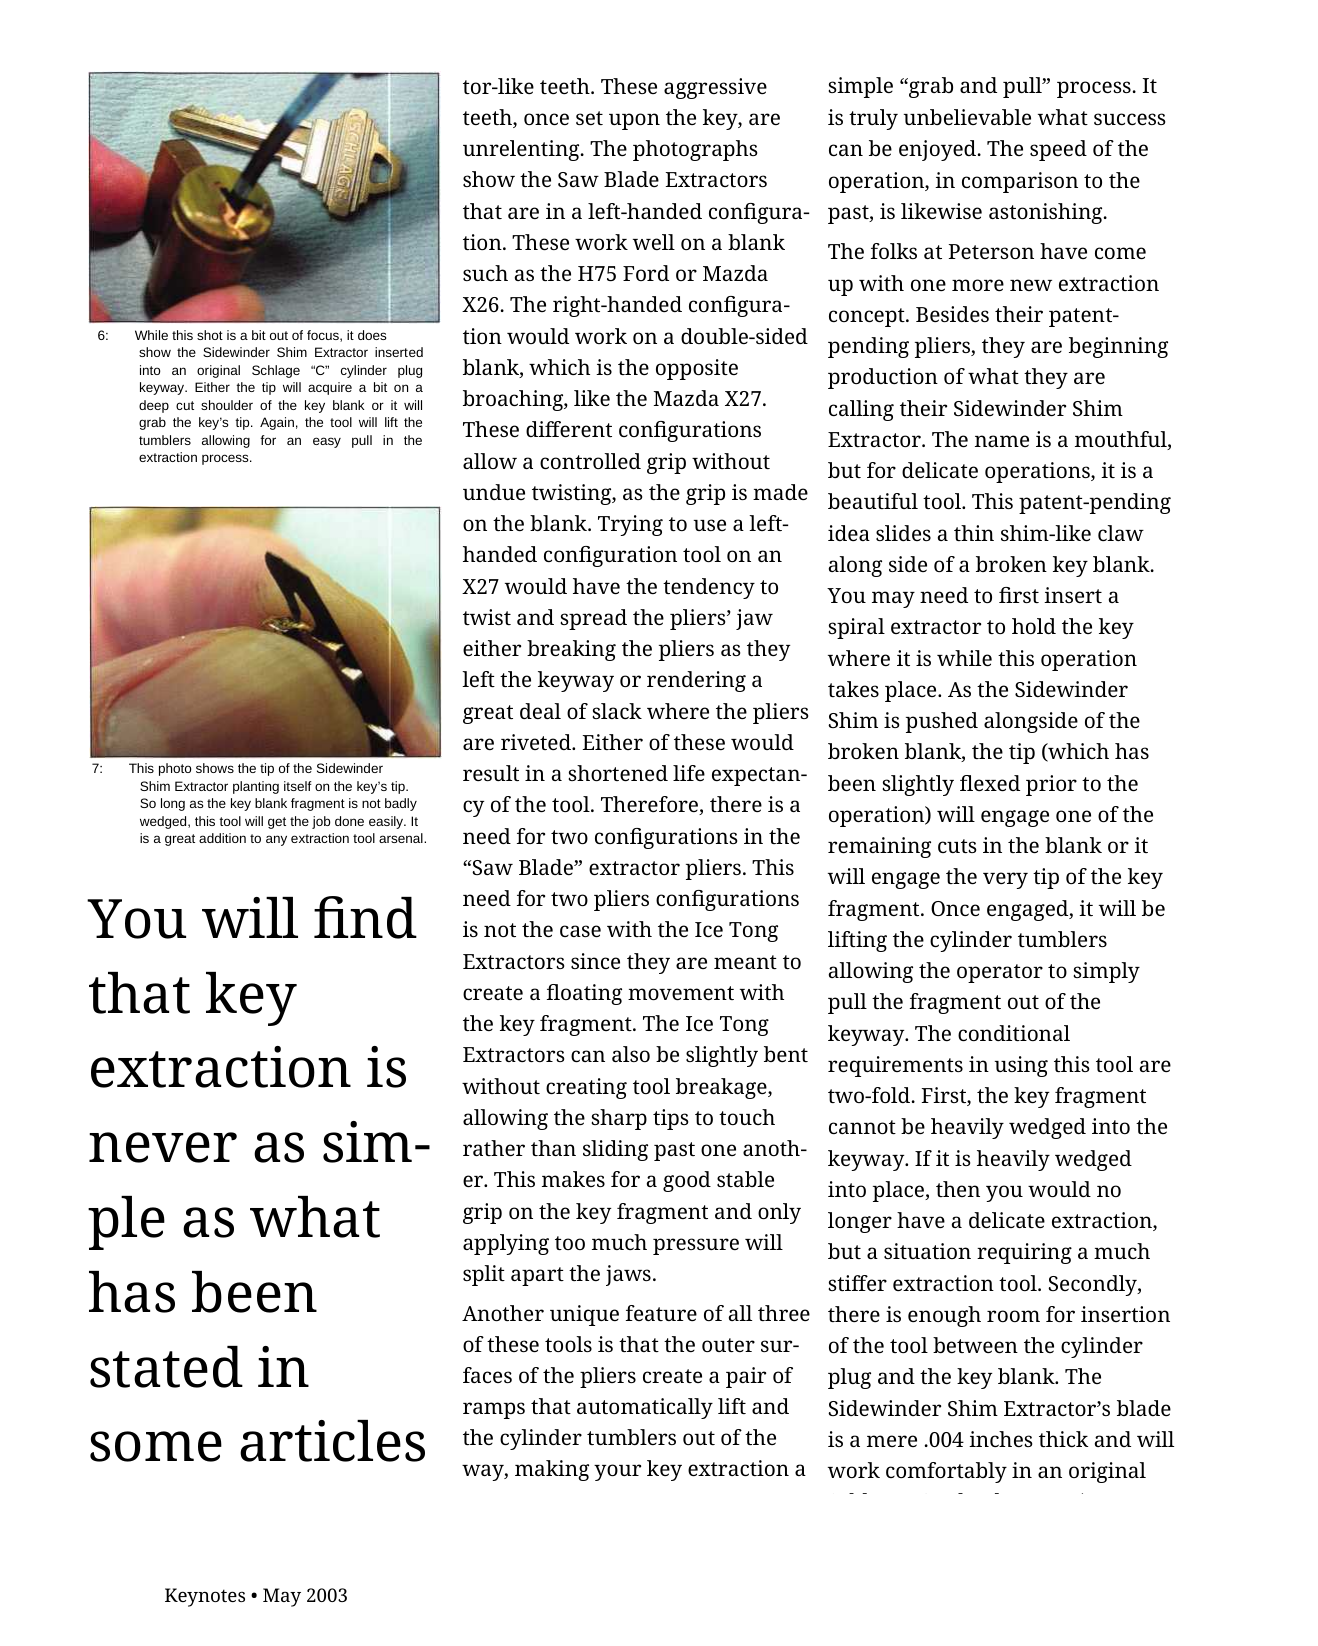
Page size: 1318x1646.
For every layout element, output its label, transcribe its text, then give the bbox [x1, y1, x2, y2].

text Another unique feature of all three of these tools is that the outer surfaces of the pliers create a pair of ramps that automatically lift and the cylinder tumblers out of the way, making your key extraction a [462, 1296, 811, 1483]
text Shim Extractor planting itself on the key’s tip. So long as the key blank fragment is not badly wedged, this tool will get the job done easily. It is a great addition to any extraction tool arsenal. [139, 777, 429, 847]
text show the Sidewinder Shim Extractor inserted into an original Schlage “C” cylinder plug keyway. Either the tip will acquire a bit on a deep cut shoulder of the key blank or it will grab the key’s tip. Again, the tool will lift the tumblers allowing for an easy pull in the extraction process. [139, 344, 423, 466]
picture [89, 506, 442, 759]
text The folks at Peterson have come up with one more new extraction concept. Besides their patent- pending pliers, they are beginning production of what they are calling their Sidewinder Shim Extractor. The name is a mouthful, but for delicate operations, it is a beautiful tool. This patent-pending idea slides a thin shim-like claw along side of a broken key blank. You may need to first insert a spiral extractor to hold the key where it is while this operation takes place. As the Sidewinder Shim is pushed alongside of the broken blank, the tip (which has been slightly flexed prior to the operation) will engage one of the remaining cuts in the blank or it will engage the very tip of the key fragment. Once engaged, it will be lifting the cylinder tumblers allowing the operator to simply pull the fragment out of the keyway. The conditional requirements in using this tool are two-fold. First, the key fragment cannot be heavily wedged into the keyway. If it is heavily wedged into place, then you would no longer have a delicate extraction, but a situation requiring a much stiffer extraction tool. Secondly, there is enough room for insertion of the tool between the cylinder plug and the key blank. The Sidewinder Shim Extractor’s blade is a mere .004 inches thick and will work comfortably in an original Schlage “C” plug keyway (see photo). If [828, 235, 1175, 1493]
text Keynotes • May 2003 [164, 1578, 348, 1609]
text 7: This photo shows the tip of the Sidewinder [92, 760, 429, 777]
text 6: While this shot is a bit out of focus, it does [97, 326, 423, 344]
picture [88, 71, 441, 324]
text You will find that key extraction is never as simple as what has been stated in some articles [88, 878, 441, 1477]
text simple “grab and pull” process. It is truly unbelievable what success can be enjoyed. The speed of the operation, in comparison to the past, is likewise astonishing. [828, 69, 1175, 226]
text tor-like teeth. These aggressive teeth, once set upon the key, are unrelenting. The photographs show the Saw Blade Extractors that are in a left-handed configuration. These work well on a blank such as the H75 Ford or Mazda X26. The right-handed configuration would work on a double-sided blank, which is the opposite broaching, like the Mazda X27. These different configurations allow a controlled grip without undue twisting, as the grip is made on the blank. Trying to use a left- handed configuration tool on an X27 would have the tendency to twist and spread the pliers’ jaw either breaking the pliers as they left the keyway or rendering a great deal of slack where the pliers are riveted. Either of these would result in a shortened life expectancy of the tool. Therefore, there is a need for two configurations in the “Saw Blade” extractor pliers. This need for two pliers configurations is not the case with the Ice Tong Extractors since they are meant to create a floating movement with the key fragment. The Ice Tong Extractors can also be slightly bent without creating tool breakage, allowing the sharp tips to touch rather than sliding past one another. This makes for a good stable grip on the key fragment and only applying too much pressure will split apart the jaws. [462, 69, 811, 1288]
